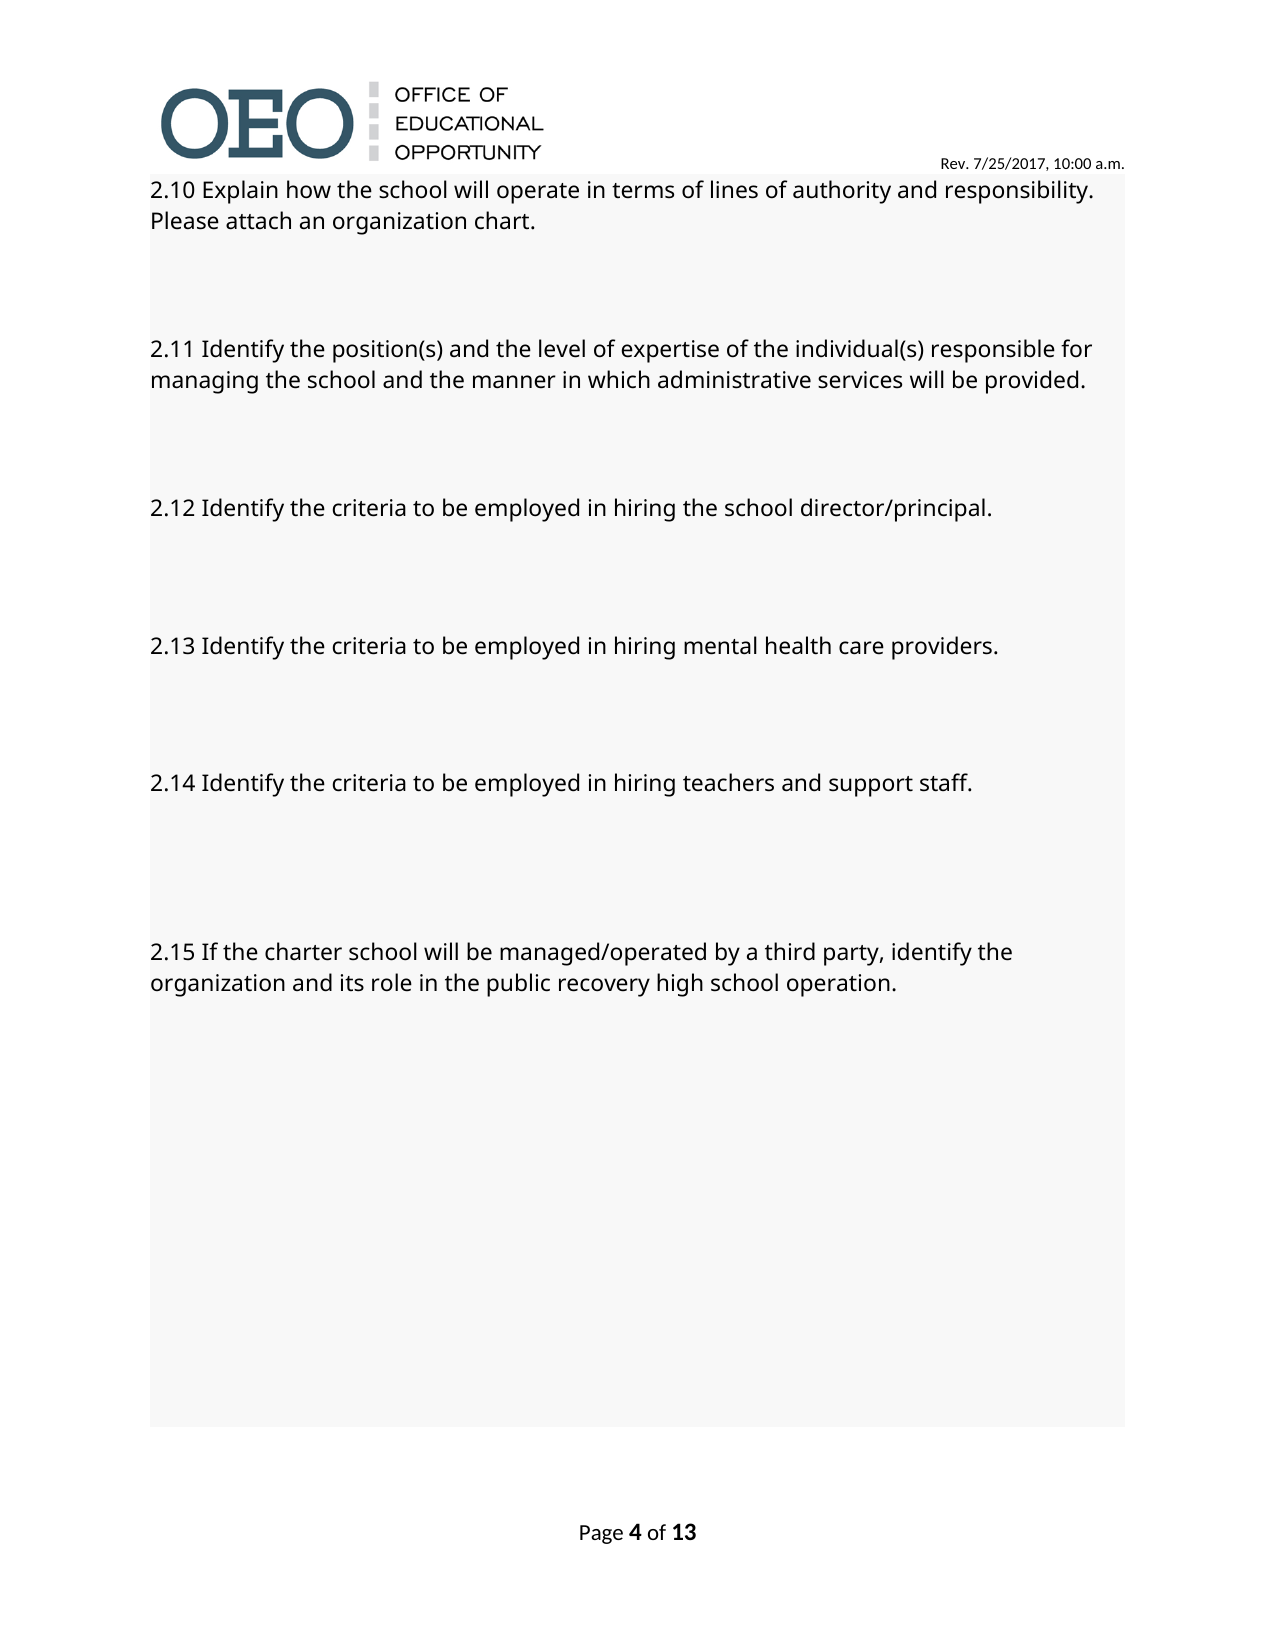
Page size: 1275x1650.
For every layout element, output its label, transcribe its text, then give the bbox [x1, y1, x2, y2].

text 2.12 Identify the criteria to be employed in hiring the school director/principal. [150, 461, 1125, 523]
text 2.13 Identify the criteria to be employed in hiring mental health care providers. [150, 630, 1125, 661]
text 2.11 Identify the position(s) and the level of expertise of the individual(s) responsible for managing the school and the manner in which administrative services will be provided. [150, 333, 1125, 423]
text 2.10 Explain how the school will operate in terms of lines of authority and responsibility. Please attach an organization chart. [150, 174, 1125, 296]
text 2.14 Identify the criteria to be employed in hiring teachers and support staff. [150, 767, 1125, 798]
picture [150, 75, 560, 170]
text 2.15 If the charter school will be managed/operated by a third party, identify the organization and its role in the public recovery high school operation. [150, 905, 1125, 998]
